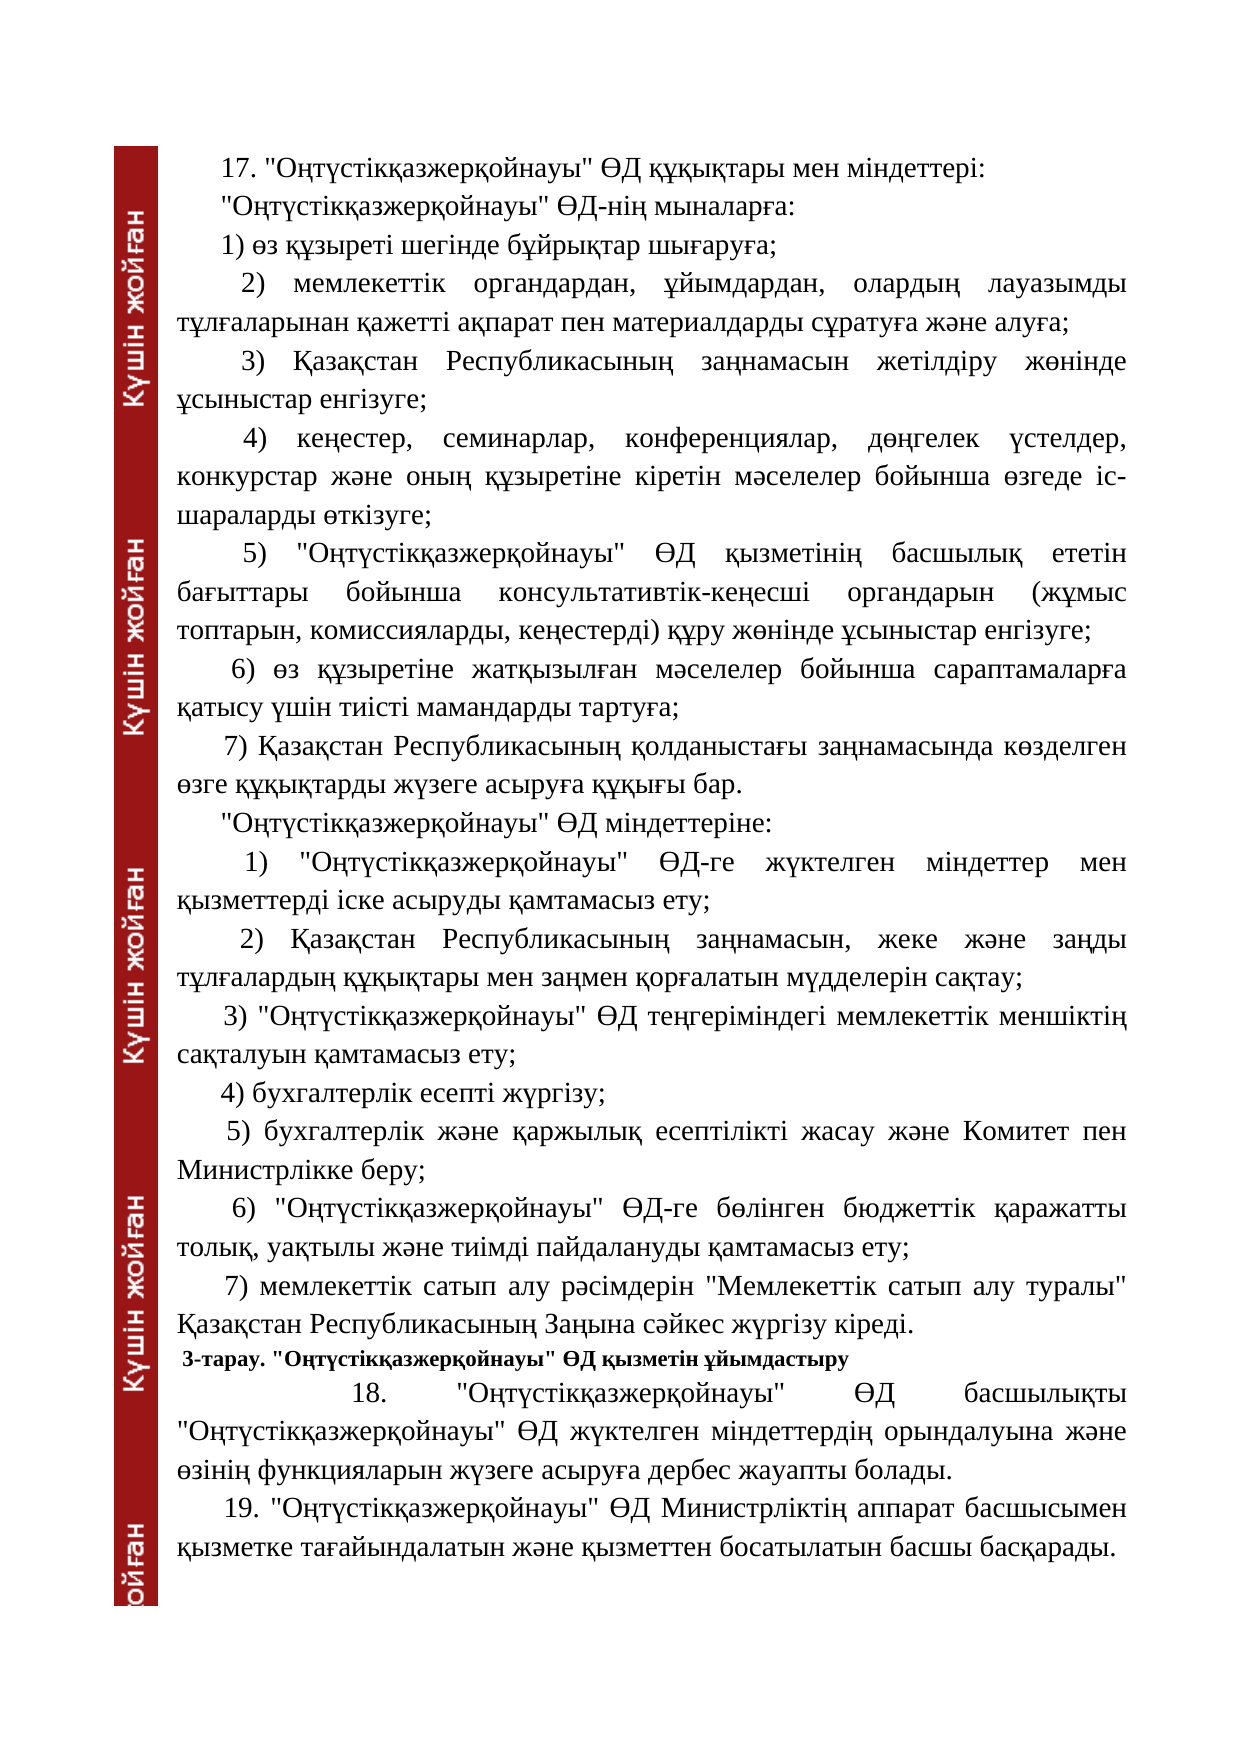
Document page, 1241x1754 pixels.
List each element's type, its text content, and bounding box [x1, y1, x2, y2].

text 3) "Оңтүстікқазжерқойнауы" ӨД теңгеріміндегі мемлекеттік меншіктің сақталуын қамтамасыз ету; [112, 998, 1128, 1070]
text 6) "Оңтүстікқазжерқойнауы" ӨД-ге бөлінген бюджеттік қаражатты толық, уақтылы және тиімді пайдалануды қамтамасыз ету; [112, 1191, 1128, 1263]
picture [114, 839, 158, 844]
picture [114, 338, 158, 343]
text 5) бухгалтерлік және қаржылық есептілікті жасау және Комитет пен Министрлікке беру; [112, 1113, 1128, 1186]
picture [114, 1070, 158, 1075]
text 7) Қазақстан Республикасының қолданыстағы заңнамасында көзделген өзге құқықтарды жүзеге асыруға құқығы бар. [112, 728, 1128, 800]
text 3-тарау. "Оңтүстікқазжерқойнауы" ӨД қызметін ұйымдастыру [112, 1345, 1128, 1371]
picture [114, 1186, 158, 1191]
picture [114, 916, 158, 921]
picture [114, 1486, 158, 1491]
picture [114, 1108, 158, 1113]
text 7) мемлекеттік сатып алу рәсімдерін "Мемлекеттік сатып алу туралы" Қазақстан Республикасының Заңына сәйкес жүргізу кіреді. [112, 1268, 1128, 1340]
picture [114, 222, 158, 227]
picture [114, 530, 158, 535]
text 5) "Оңтүстікқазжерқойнауы" ӨД қызметінің басшылық ететін бағыттары бойынша консультативтік-кеңесші органдарын (жұмыс топтарын, комиссияларды, кеңестерді) құру жөнінде ұсыныстар енгізуге; [112, 535, 1128, 646]
picture [114, 1371, 158, 1375]
picture [114, 415, 158, 420]
picture [114, 183, 158, 188]
picture [114, 1263, 158, 1268]
picture [114, 723, 158, 728]
picture [114, 800, 158, 805]
text 2) Қазақстан Республикасының заңнамасын, жеке және заңды тұлғалардың құқықтары мен заңмен қорғалатын мүдделерін сақтау; [112, 921, 1128, 993]
text 17. "Оңтүстікқазжерқойнауы" ӨД құқықтары мен міндеттері: [112, 150, 1128, 183]
picture [114, 993, 158, 998]
picture [114, 646, 158, 651]
text "Оңтүстікқазжерқойнауы" ӨД міндеттеріне: [112, 805, 1128, 839]
text 19. "Оңтүстікқазжерқойнауы" ӨД Министрліктің аппарат басшысымен қызметке тағайындалатын және қызметтен босатылатын басшы басқарады. [112, 1491, 1128, 1563]
text 6) өз құзыретіне жатқызылған мәселелер бойынша сараптамаларға қатысу үшін тиісті мамандарды тартуға; [112, 651, 1128, 723]
picture [114, 146, 158, 150]
text 1) "Оңтүстікқазжерқойнауы" ӨД-ге жүктелген міндеттер мен қызметтерді іске асыруды қамтамасыз ету; [112, 844, 1128, 916]
picture [114, 261, 158, 266]
text 18. "Оңтүстікқазжерқойнауы" ӨД басшылықты "Оңтүстікқазжерқойнауы" ӨД жүктелген міндеттердің орындалуына және өзінің функцияларын жүзеге асыруға дербес жауапты болады. [112, 1375, 1128, 1486]
text 1) өз құзыреті шегінде бұйрықтар шығаруға; [112, 227, 1128, 261]
picture [114, 1340, 158, 1345]
text 4) кеңестер, семинарлар, конференциялар, дөңгелек үстелдер, конкурстар және оның құзыретіне кіретін мәселелер бойынша өзгеде іс-шараларды өткізуге; [112, 420, 1128, 530]
text 4) бухгалтерлік есепті жүргізу; [112, 1075, 1128, 1108]
picture [114, 1563, 158, 1606]
text 3) Қазақстан Республикасының заңнамасын жетілдіру жөнінде ұсыныстар енгізуге; [112, 343, 1128, 415]
text 2) мемлекеттік органдардан, ұйымдардан, олардың лауазымды тұлғаларынан қажетті ақпарат пен материалдарды сұратуға және алуға; [112, 266, 1128, 338]
text "Оңтүстікқазжерқойнауы" ӨД-нің мыналарға: [112, 188, 1128, 222]
